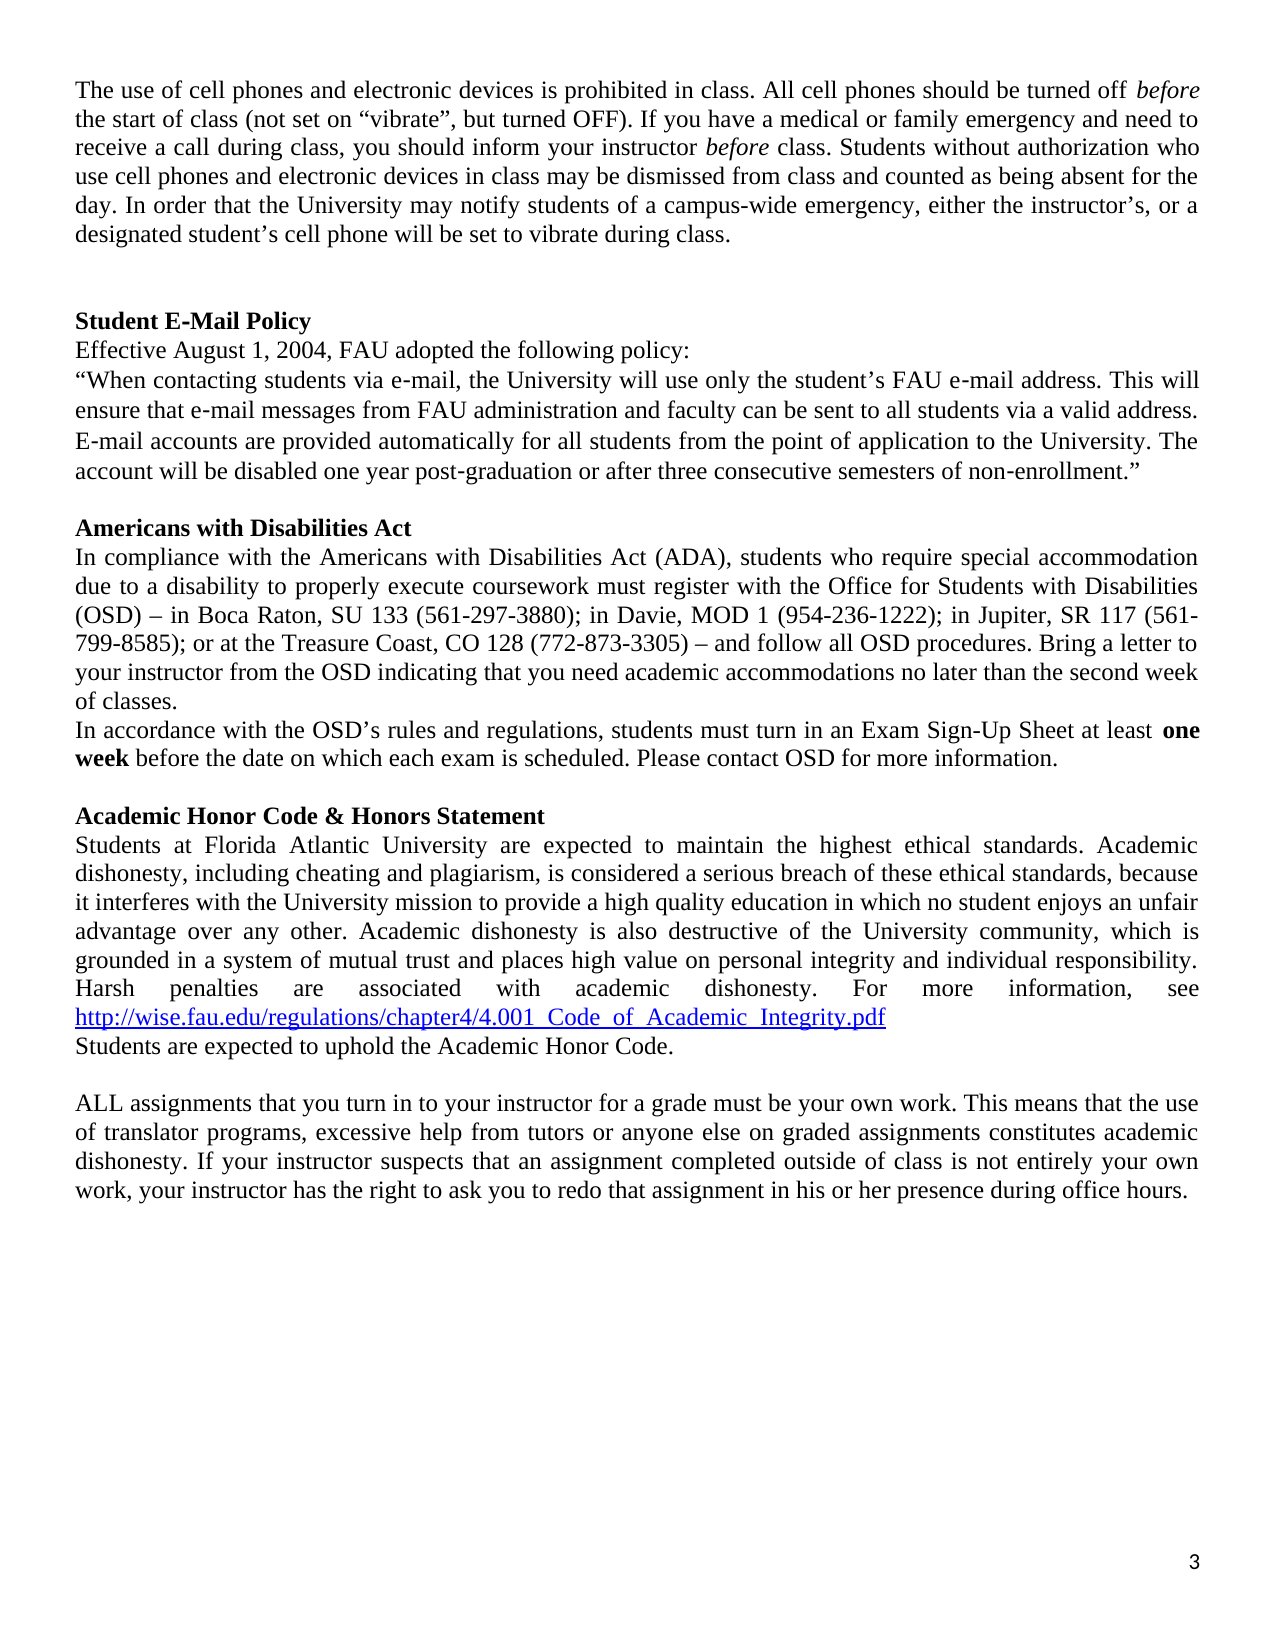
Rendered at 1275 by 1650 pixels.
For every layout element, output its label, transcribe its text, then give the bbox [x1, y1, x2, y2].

text In compliance with the Americans with Disabilities Act (ADA), students who require special accommodation due to a disability to properly execute coursework must register with the Office for Students with Disabilities (OSD) – in Boca Raton, SU 133 (561-297-3880); in Davie, MOD 1 (954-236-1222); in Jupiter, SR 117 (561-799-8585); or at the Treasure Coast, CO 128 (772-873-3305) – and follow all OSD procedures. Bring a letter to your instructor from the OSD indicating that you need academic accommodations no later than the second week of classes. [75, 542, 1200, 715]
text In accordance with the OSD’s rules and regulations, students must turn in an Exam Sign-Up Sheet at least one week before the date on which each exam is scheduled. Please contact OSD for more information. [75, 715, 1200, 772]
text The use of cell phones and electronic devices is prohibited in class. All cell phones should be turned off before the start of class (not set on “vibrate”, but turned OFF). If you have a medical or family emergency and need to receive a call during class, you should inform your instructor before class. Students without authorization who use cell phones and electronic devices in class may be dismissed from class and counted as being absent for the day. In order that the University may notify students of a campus-wide emergency, either the instructor’s, or a designated student’s cell phone will be set to vibrate during class. [75, 75, 1200, 247]
text ALL assignments that you turn in to your instructor for a grade must be your own work. This means that the use of translator programs, excessive help from tutors or anyone else on graded assignments constitutes academic dishonesty. If your instructor suspects that an assignment completed outside of class is not entirely your own work, your instructor has the right to ask you to redo that assignment in his or her presence during office hours. [75, 1088, 1200, 1203]
text Students are expected to uphold the Academic Honor Code. [75, 1031, 1200, 1060]
text Americans with Disabilities Act [75, 513, 1200, 542]
text Academic Honor Code & Honors Statement [75, 801, 1200, 830]
text Effective August 1, 2004, FAU adopted the following policy: [75, 335, 1200, 364]
text Students at Florida Atlantic University are expected to maintain the highest ethical standards. Academic dishonesty, including cheating and plagiarism, is considered a serious breach of these ethical standards, because it interferes with the University mission to provide a high quality education in which no student enjoys an unfair advantage over any other. Academic dishonesty is also destructive of the University community, which is grounded in a system of mutual trust and places high value on personal integrity and individual responsibility. Harsh penalties are associated with academic dishonesty. For more information, see http://wise.fau.edu/regulations/chapter4/4.001_Code_of_Academic_Integrity.pdf [75, 830, 1200, 1031]
text Student E‐Mail Policy [75, 305, 1200, 335]
text “When contacting students via e‐mail, the University will use only the student’s FAU e‐mail address. This will ensure that e‐mail messages from FAU administration and faculty can be sent to all students via a valid address. E‐mail accounts are provided automatically for all students from the point of application to the University. The account will be disabled one year post‐graduation or after three consecutive semesters of non‐enrollment.” [75, 364, 1200, 485]
